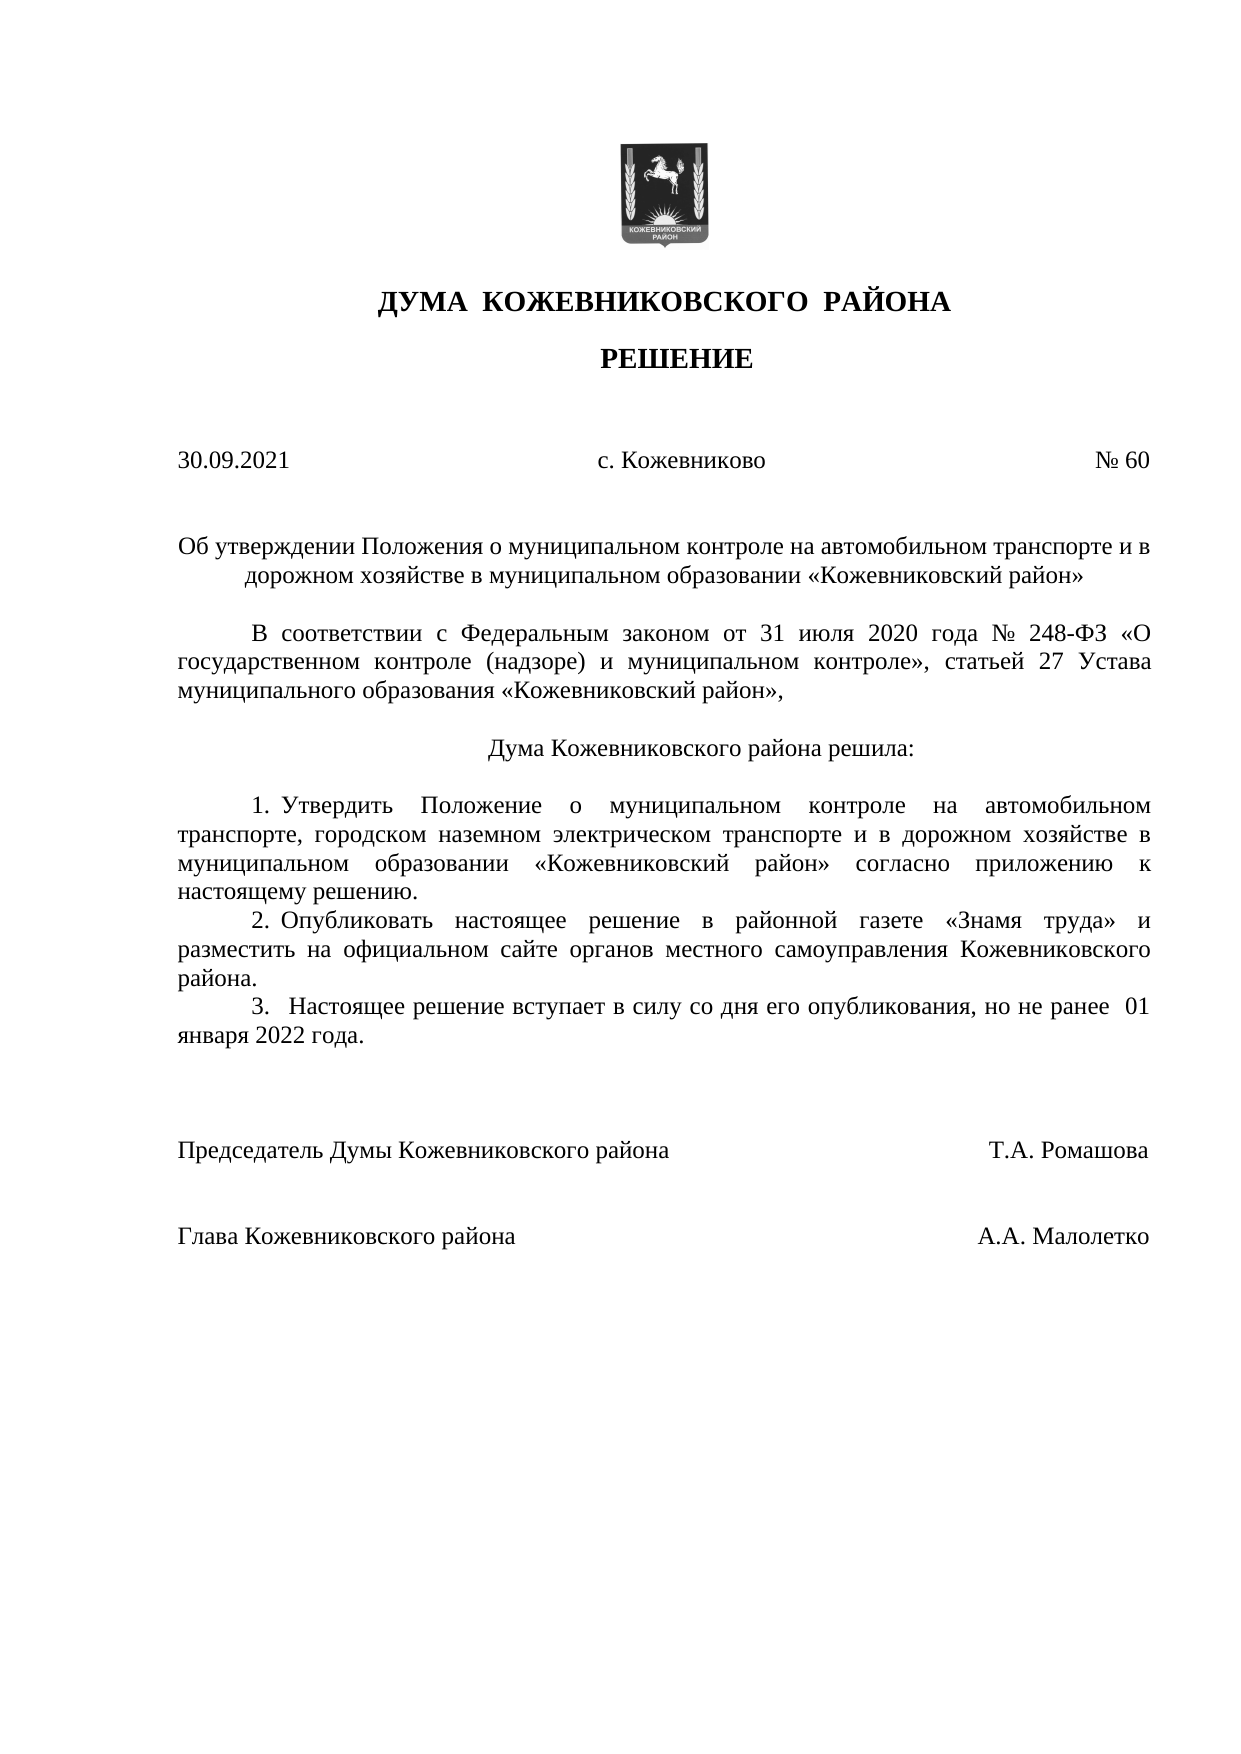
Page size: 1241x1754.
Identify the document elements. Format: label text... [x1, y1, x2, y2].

text Дума Кожевниковского района решила: [177, 733, 1152, 761]
list Утвердить Положение о муниципальном контроле на автомобильном транспорте, городском наземном электрическом транспорте и в дорожном хозяйстве в муниципальном образовании «Кожевниковский район» согласно приложению к настоящему решению. [177, 790, 1152, 905]
text 30.09.2021 с. Кожевниково № 60 [177, 445, 1152, 474]
list Опубликовать настоящее решение в районной газете «Знамя труда» и разместить на официальном сайте органов местного самоуправления Кожевниковского района. [177, 905, 1152, 991]
picture [620, 143, 709, 250]
text Председатель Думы Кожевниковского района Т.А. Ромашова [177, 1135, 1152, 1164]
list Настоящее решение вступает в силу со дня его опубликования, но не ранее 01 января 2022 года. [177, 991, 1152, 1049]
text ДУМА КОЖЕВНИКОВСКОГО РАЙОНА [177, 291, 1152, 316]
text В соответствии с Федеральным законом от 31 июля 2020 года № 248-ФЗ «О государственном контроле (надзоре) и муниципальном контроле», статьей 27 Устава муниципального образования «Кожевниковский район», [177, 618, 1152, 704]
text Глава Кожевниковского района А.А. Малолетко [177, 1221, 1152, 1250]
text Решение [177, 341, 1152, 375]
text Об утверждении Положения о муниципальном контроле на автомобильном транспорте и в дорожном хозяйстве в муниципальном образовании «Кожевниковский район» [177, 531, 1152, 589]
